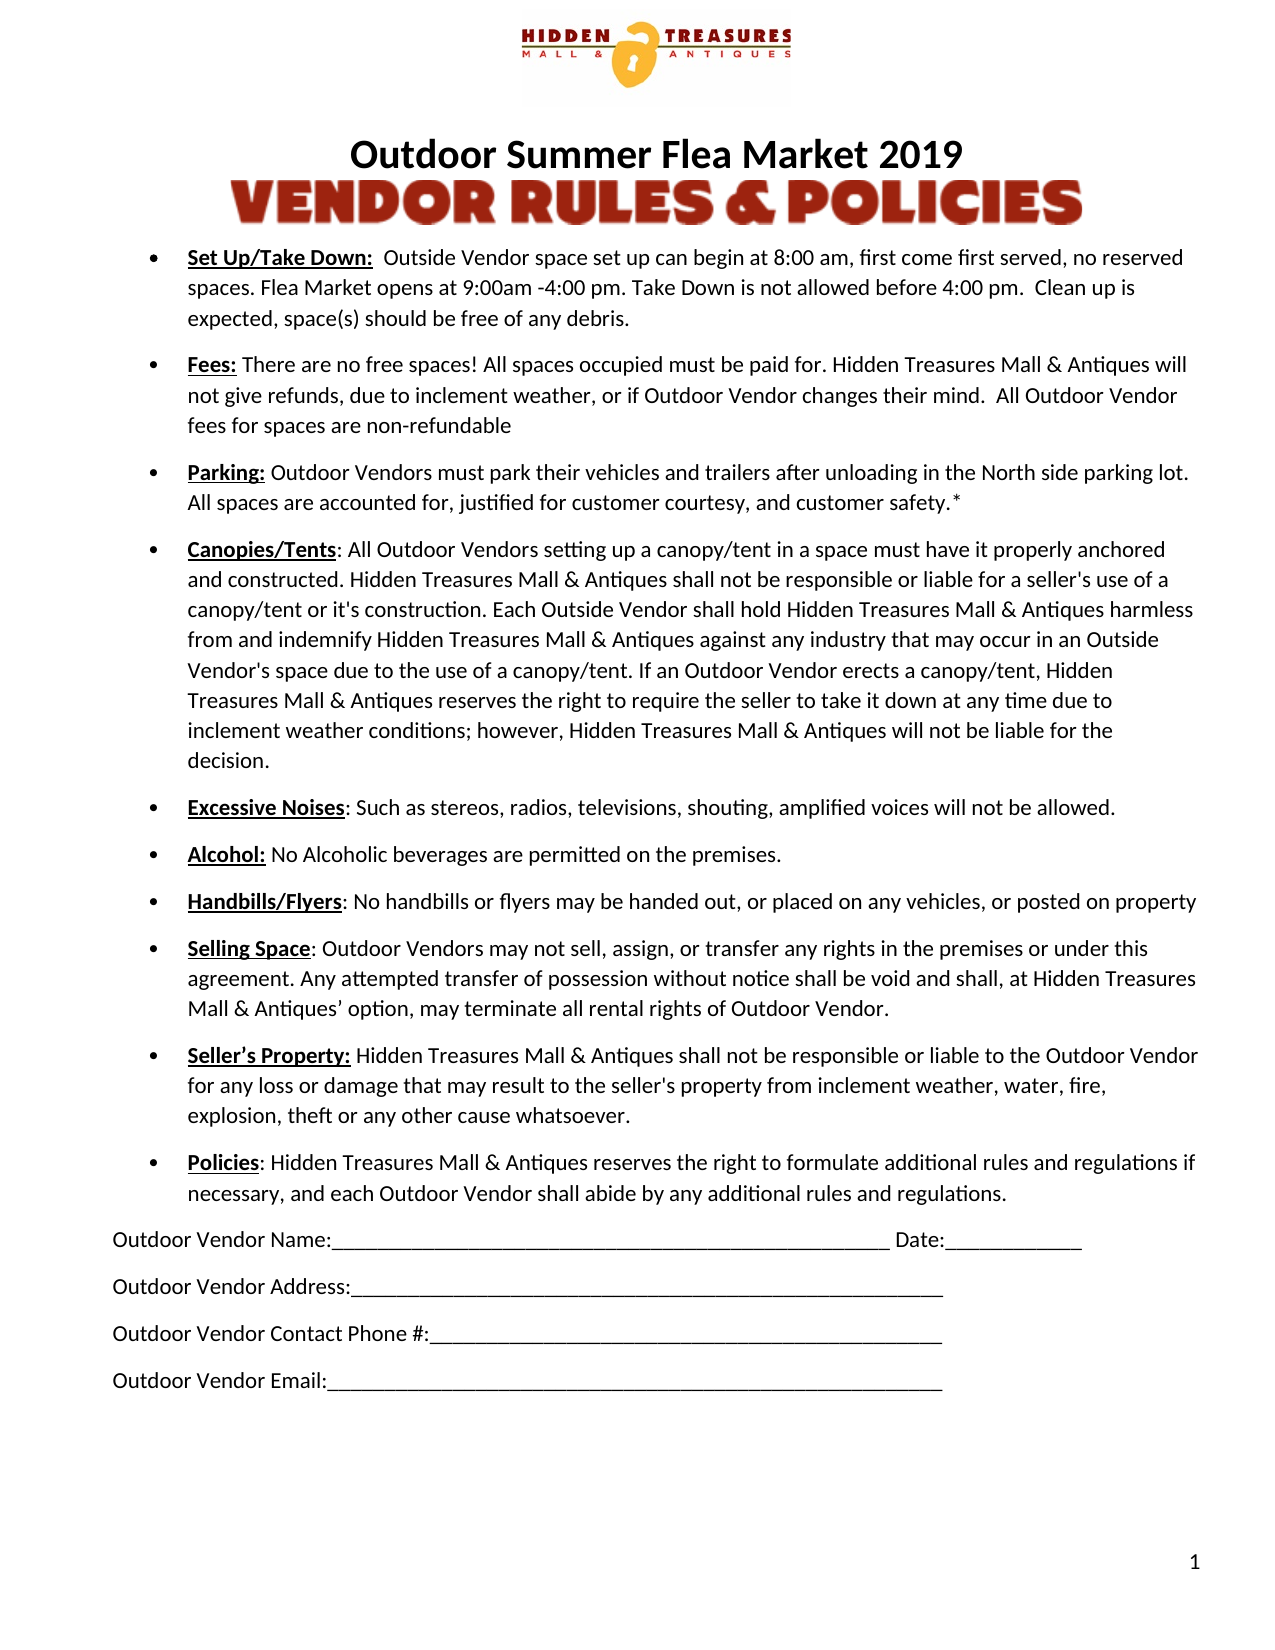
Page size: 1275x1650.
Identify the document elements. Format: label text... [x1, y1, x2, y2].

list Fees: There are no free spaces! All spaces occupied must be paid for. Hidden Treasures Mall & Antiques will not give refunds, due to inclement weather, or if Outdoor Vendor changes their mind. All Outdoor Vendor fees for spaces are non-refundable [150, 351, 1200, 439]
list Policies: Hidden Treasures Mall & Antiques reserves the right to formulate additional rules and regulations if necessary, and each Outdoor Vendor shall abide by any additional rules and regulations. [150, 1148, 1200, 1207]
list Alcohol: No Alcoholic beverages are permitted on the premises. [150, 840, 1200, 868]
list Set Up/Take Down: Outside Vendor space set up can begin at 8:00 am, first come first served, no reserved spaces. Flea Market opens at 9:00am -4:00 pm. Take Down is not allowed before 4:00 pm. Clean up is expected, space(s) should be free of any debris. [150, 243, 1200, 332]
list Canopies/Tents: All Outdoor Vendors setting up a canopy/tent in a space must have it properly anchored and constructed. Hidden Treasures Mall & Antiques shall not be responsible or liable for a seller's use of a canopy/tent or it's construction. Each Outside Vendor shall hold Hidden Treasures Mall & Antiques harmless from and indemnify Hidden Treasures Mall & Antiques against any industry that may occur in an Outside Vendor's space due to the use of a canopy/tent. If an Outdoor Vendor erects a canopy/tent, Hidden Treasures Mall & Antiques reserves the right to require the seller to take it down at any time due to inclement weather conditions; however, Hidden Treasures Mall & Antiques will not be liable for the decision. [150, 535, 1200, 774]
list Seller’s Property: Hidden Treasures Mall & Antiques shall not be responsible or liable to the Outdoor Vendor for any loss or damage that may result to the seller's property from inclement weather, water, fire, explosion, theft or any other cause whatsoever. [150, 1041, 1200, 1130]
list Parking: Outdoor Vendors must park their vehicles and trailers after unloading in the North side parking lot. All spaces are accounted for, justified for customer courtesy, and customer safety.* [150, 458, 1200, 516]
text Outdoor Vendor Contact Phone #:_____________________________________________ [112, 1319, 1200, 1347]
list Handbills/Flyers: No handbills or flyers may be handed out, or placed on any vehicles, or posted on property [150, 887, 1200, 915]
text Outdoor Vendor Name:_________________________________________________ Date:____________ [112, 1226, 1200, 1254]
text Outdoor Vendor Address:____________________________________________________ [112, 1272, 1200, 1301]
list Selling Space: Outdoor Vendors may not sell, assign, or transfer any rights in the premises or under this agreement. Any attempted transfer of possession without notice shall be void and shall, at Hidden Treasures Mall & Antiques’ option, may terminate all rental rights of Outdoor Vendor. [150, 934, 1200, 1022]
list Excessive Noises: Such as stereos, radios, televisions, shouting, amplified voices will not be allowed. [150, 793, 1200, 821]
text Outdoor Vendor Email:______________________________________________________ [112, 1366, 1200, 1394]
picture [230, 180, 1083, 225]
picture [521, 9, 791, 107]
